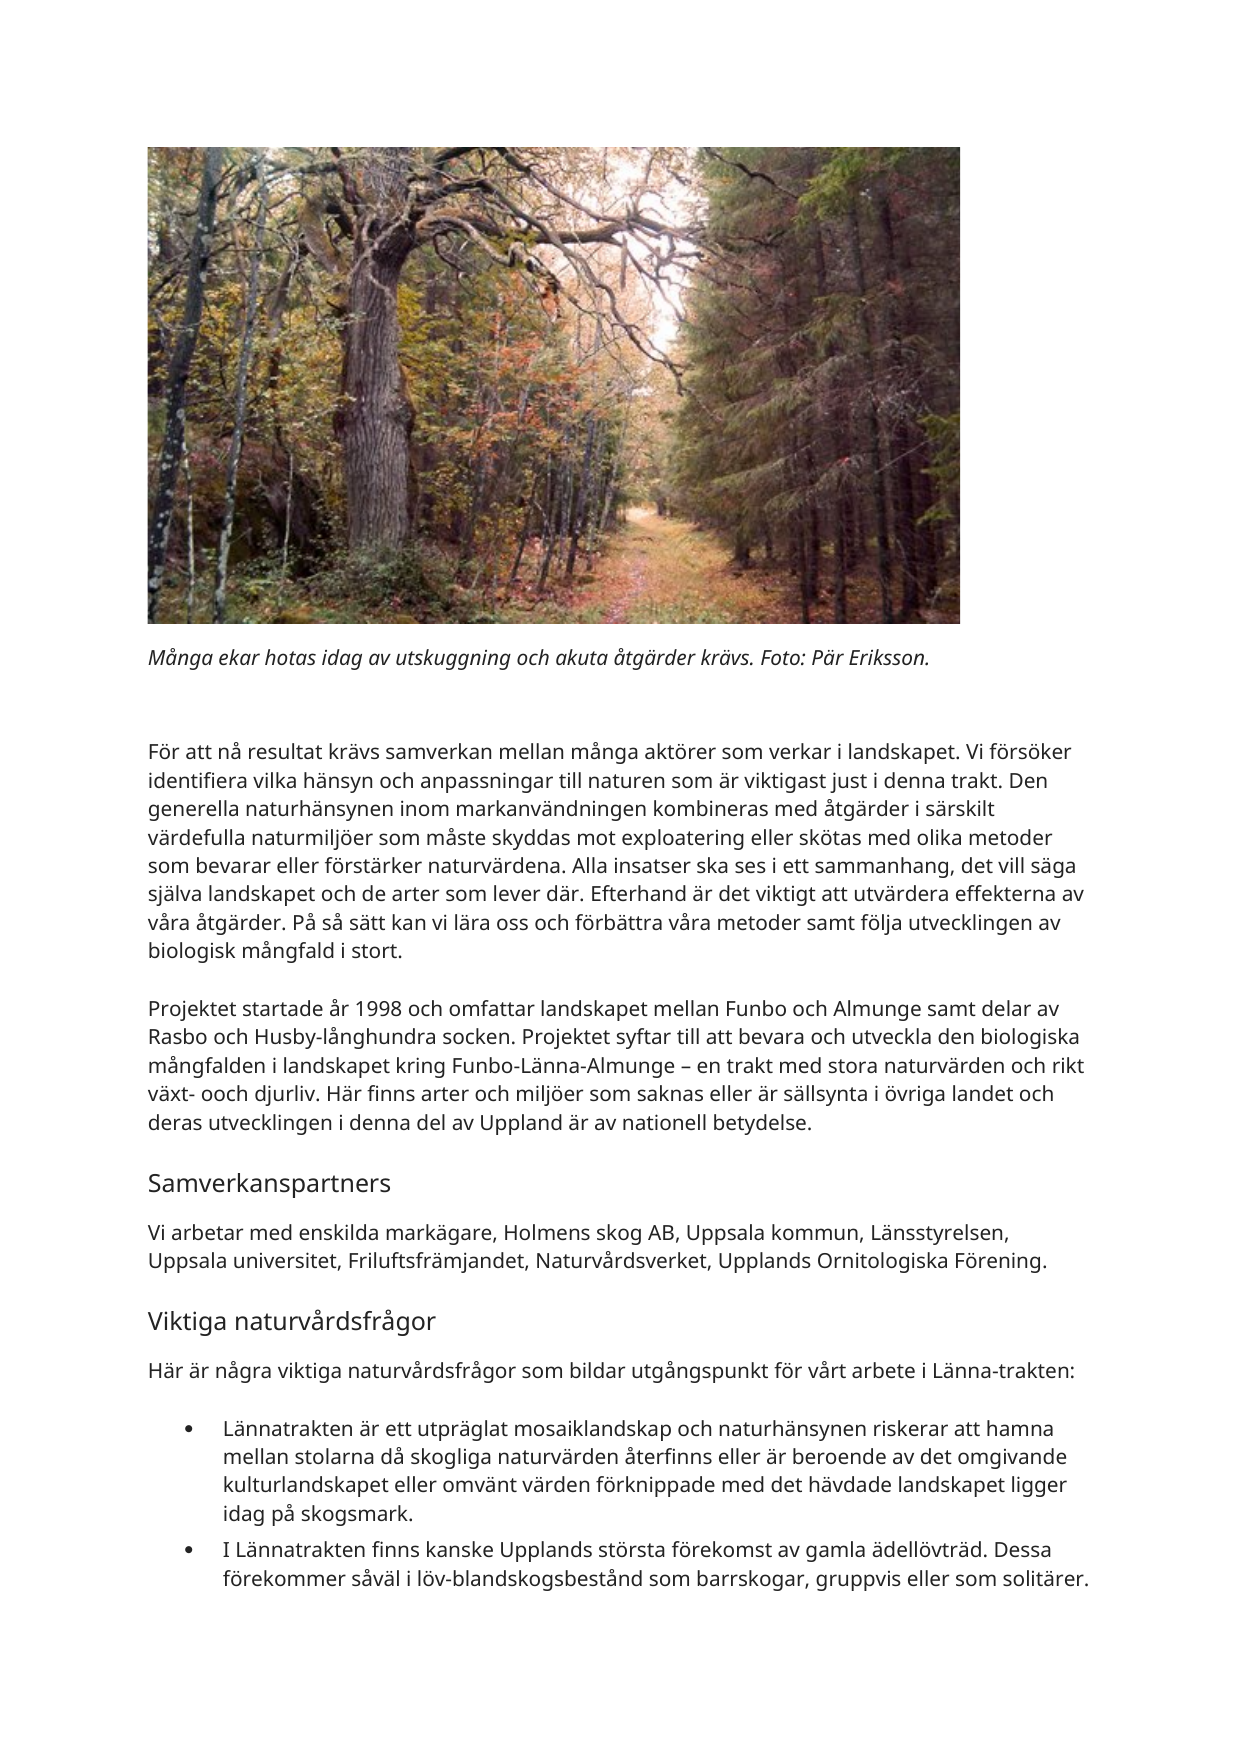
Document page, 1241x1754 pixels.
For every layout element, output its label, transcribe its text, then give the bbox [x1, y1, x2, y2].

text Vi arbetar med enskilda markägare, Holmens skog AB, Uppsala kommun, Länsstyrelsen, Uppsala universitet, Friluftsfrämjandet, Naturvårdsverket, Upplands Ornitologiska Förening. [148, 1218, 1093, 1274]
picture [147, 147, 960, 624]
text Många ekar hotas idag av utskuggning och akuta åtgärder krävs. Foto: Pär Eriksson. [148, 643, 1093, 671]
list I Lännatrakten finns kanske Upplands största förekomst av gamla ädellövträd. Dessa förekommer såväl i löv-blandskogsbestånd som barrskogar, gruppvis eller som solitärer. [185, 1535, 1093, 1592]
list Lännatrakten är ett utpräglat mosaiklandskap och naturhänsynen riskerar att hamna mellan stolarna då skogliga naturvärden återfinns eller är beroende av det omgivande kulturlandskapet eller omvänt värden förknippade med det hävdade landskapet ligger idag på skogsmark. [185, 1414, 1093, 1527]
text För att nå resultat krävs samverkan mellan många aktörer som verkar i landskapet. Vi försöker identifiera vilka hänsyn och anpassningar till naturen som är viktigast just i denna trakt. Den generella naturhänsynen inom markanvändningen kombineras med åtgärder i särskilt värdefulla naturmiljöer som måste skyddas mot exploatering eller skötas med olika metoder som bevarar eller förstärker naturvärdena. Alla insatser ska ses i ett sammanhang, det vill säga själva landskapet och de arter som lever där. Efterhand är det viktigt att utvärdera effekterna av våra åtgärder. På så sätt kan vi lära oss och förbättra våra metoder samt följa utvecklingen av biologisk mångfald i stort. [148, 737, 1093, 965]
text Här är några viktiga naturvårdsfrågor som bildar utgångspunkt för vårt arbete i Länna-trakten: [148, 1356, 1093, 1384]
text Projektet startade år 1998 och omfattar landskapet mellan Funbo och Almunge samt delar av Rasbo och Husby-långhundra socken. Projektet syftar till att bevara och utveckla den biologiska mångfalden i landskapet kring Funbo-Länna-Almunge – en trakt med stora naturvärden och rikt växt- ooch djurliv. Här finns arter och miljöer som saknas eller är sällsynta i övriga landet och deras utvecklingen i denna del av Uppland är av nationell betydelse. [148, 994, 1093, 1136]
subtitle Samverkanspartners [148, 1165, 1093, 1199]
subtitle Viktiga naturvårdsfrågor [148, 1304, 1093, 1338]
